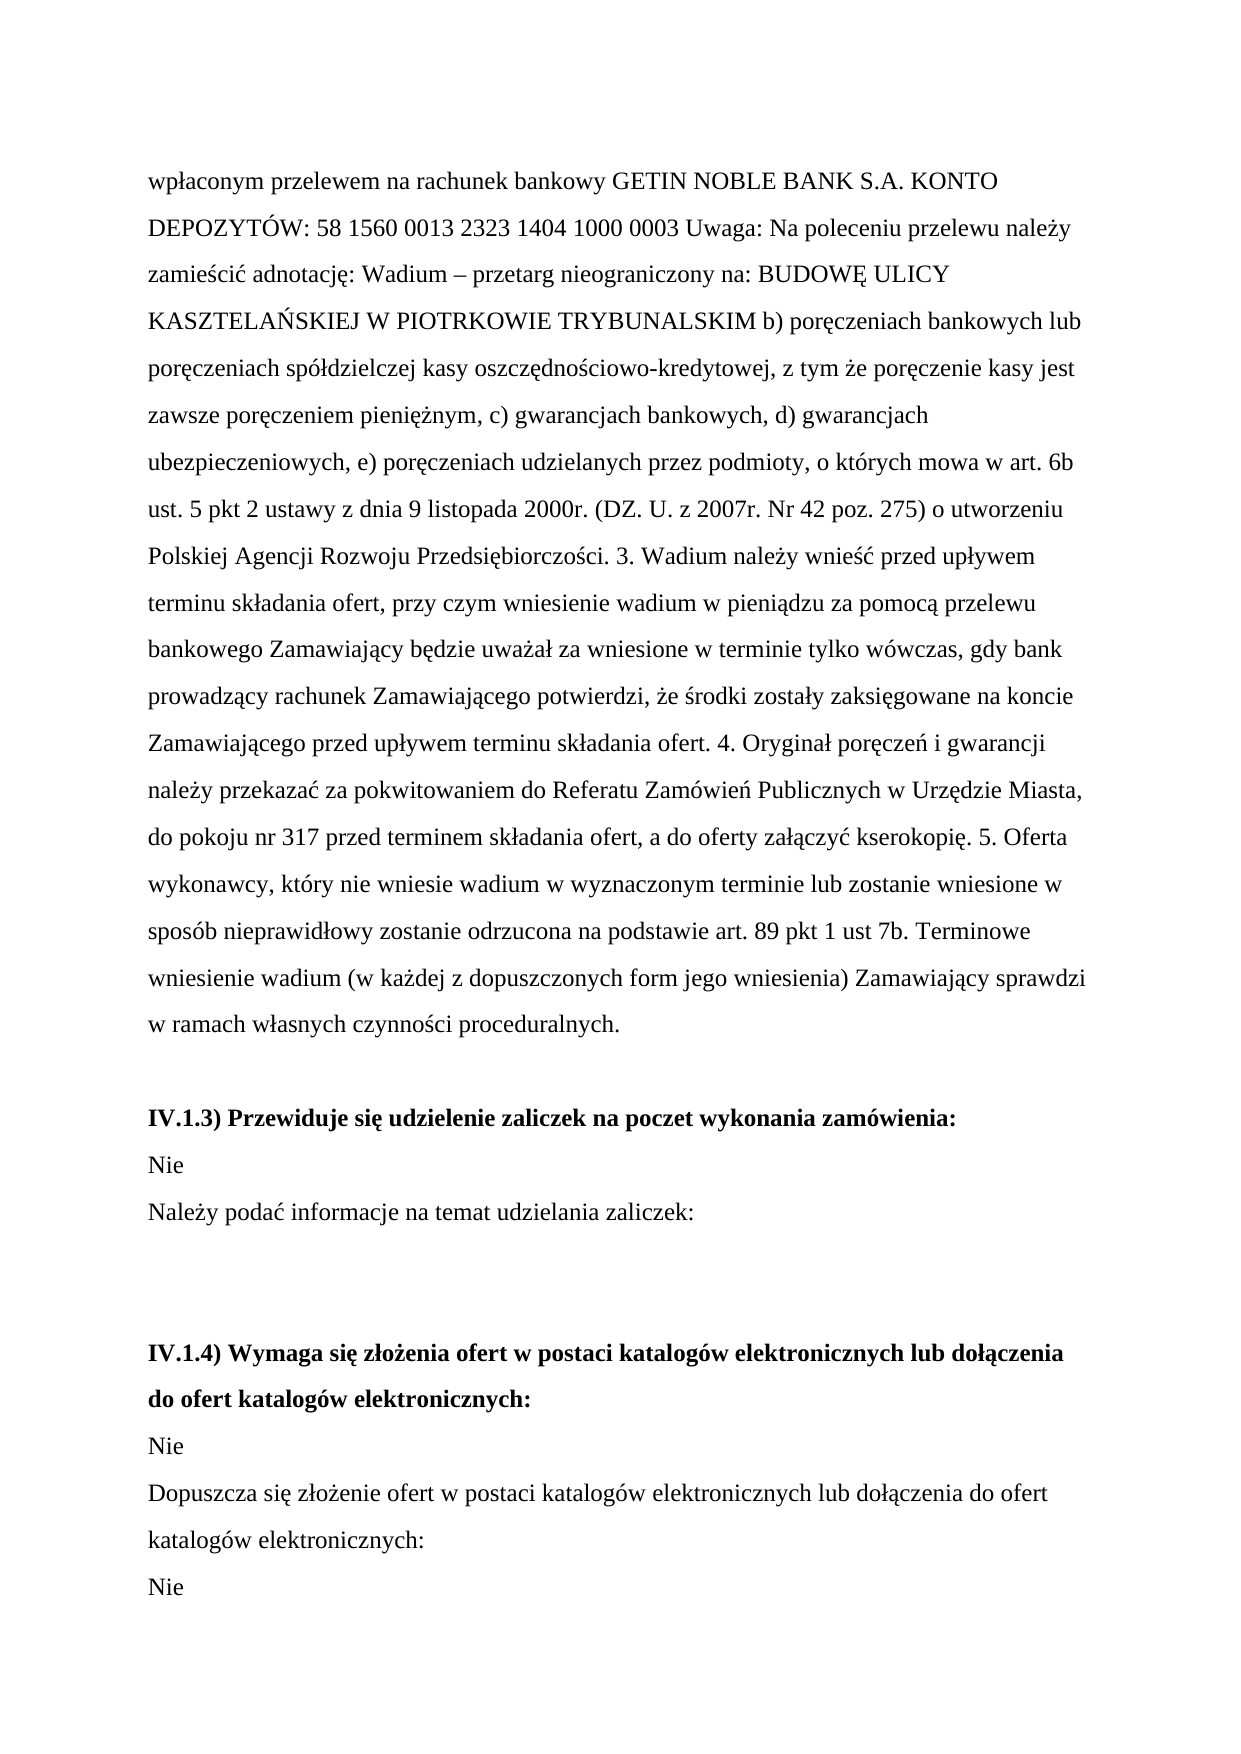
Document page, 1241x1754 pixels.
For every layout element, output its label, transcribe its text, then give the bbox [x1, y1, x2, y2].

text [148, 148, 1093, 1038]
text IV.1.3) Przewiduje się udzielenie zaliczek na poczet wykonania zamówienia: [148, 1038, 1093, 1132]
text IV.1.4) Wymaga się złożenia ofert w postaci katalogów elektronicznych lub dołączenia do ofert katalogów elektronicznych: [148, 1273, 1093, 1413]
text Nie Należy podać informacje na temat udzielania zaliczek: [148, 1132, 1093, 1273]
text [148, 1413, 1093, 1601]
